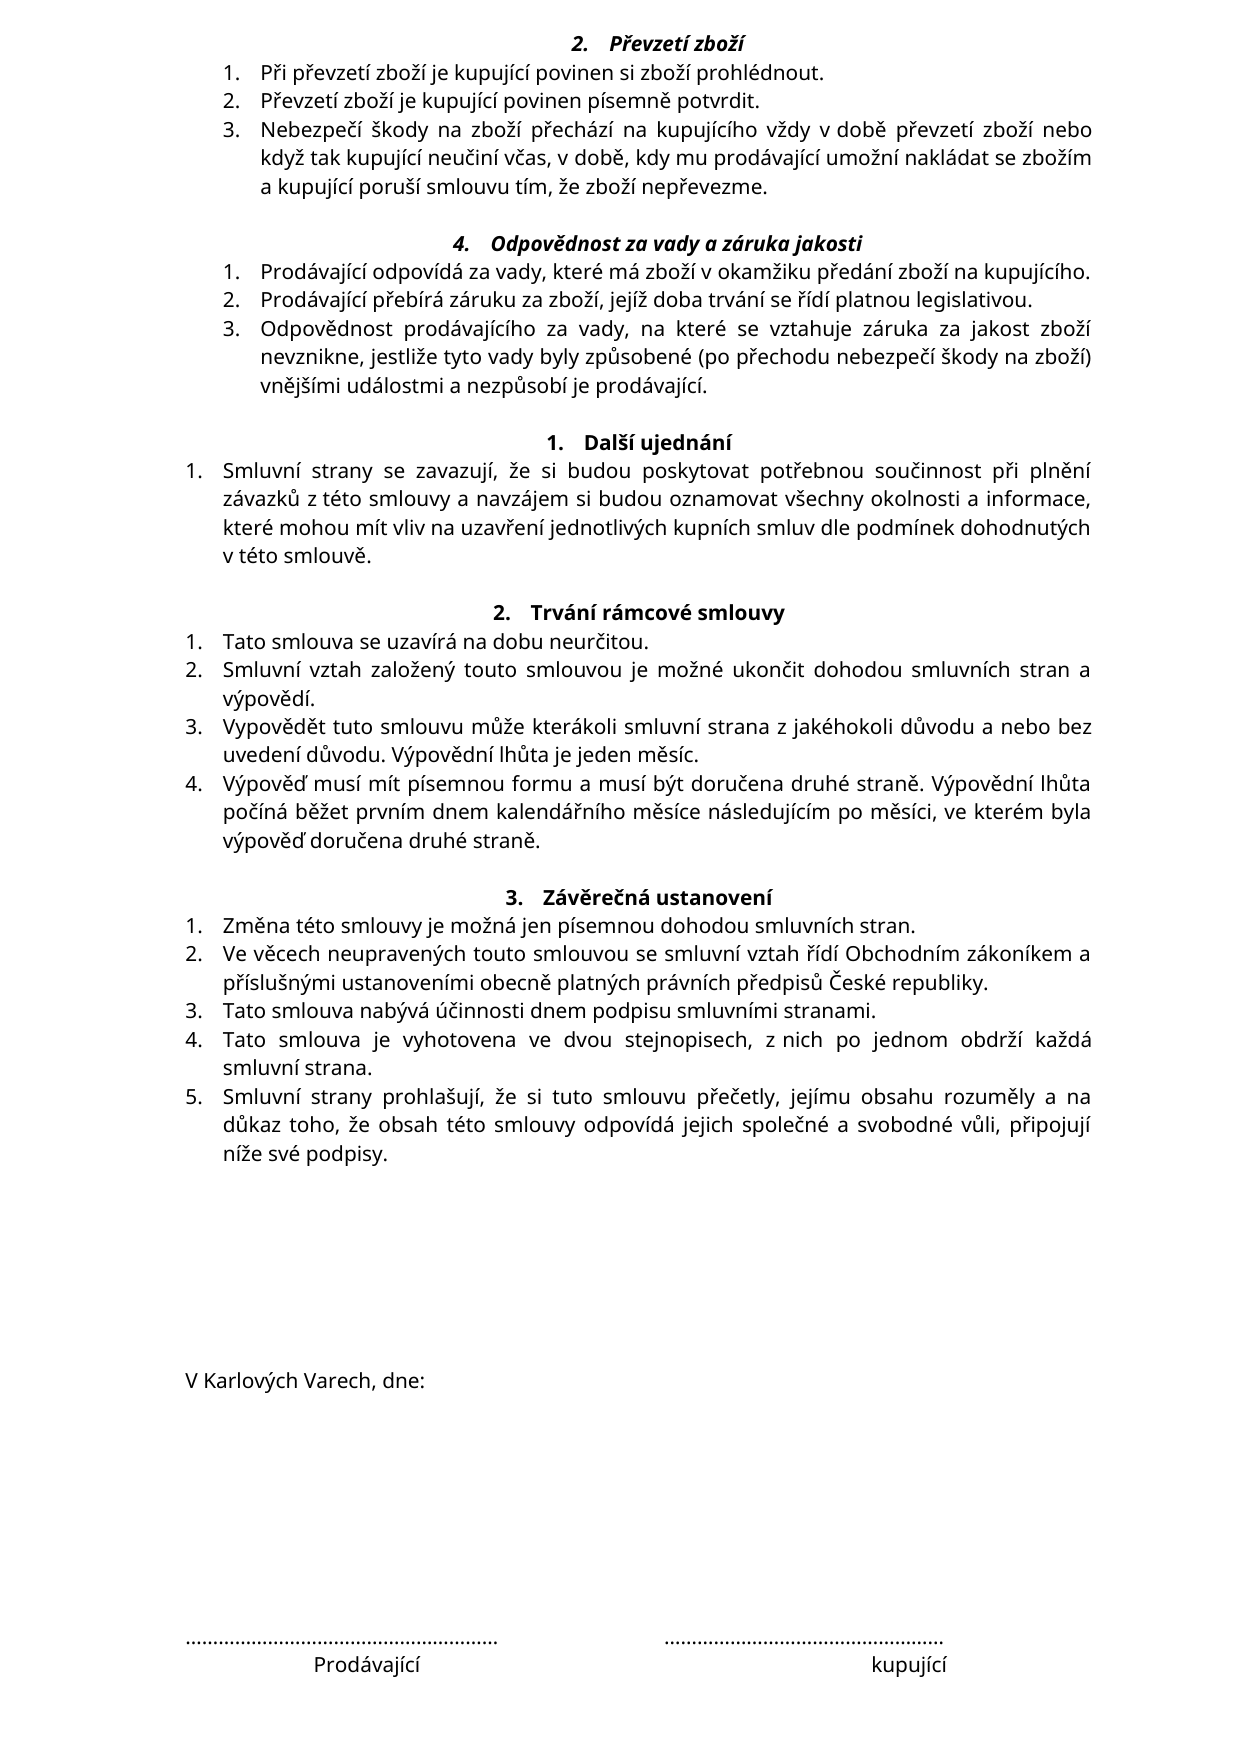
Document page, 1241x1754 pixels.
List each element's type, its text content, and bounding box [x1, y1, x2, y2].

list Výpověď musí mít písemnou formu a musí být doručena druhé straně. Výpovědní lhůta počíná běžet prvním dnem kalendářního měsíce následujícím po měsíci, ve kterém byla výpověď doručena druhé straně. [185, 769, 1092, 854]
text V Karlových Varech, dne: [185, 1366, 1092, 1394]
list Tato smlouva se uzavírá na dobu neurčitou. [185, 627, 1092, 655]
list Nebezpečí škody na zboží přechází na kupujícího vždy v době převzetí zboží nebo když tak kupující neučiní včas, v době, kdy mu prodávající umožní nakládat se zbožím a kupující poruší smlouvu tím, že zboží nepřevezme. [223, 115, 1092, 200]
list Odpovědnost za vady a záruka jakosti [223, 229, 1092, 257]
list Převzetí zboží [223, 29, 1092, 58]
list Prodávající odpovídá za vady, které má zboží v okamžiku předání zboží na kupujícího. [223, 257, 1092, 286]
list Smluvní strany prohlašují, že si tuto smlouvu přečetly, jejímu obsahu rozuměly a na důkaz toho, že obsah této smlouvy odpovídá jejich společné a svobodné vůli, připojují níže své podpisy. [185, 1082, 1092, 1167]
list Převzetí zboží je kupující povinen písemně potvrdit. [223, 86, 1092, 115]
list Tato smlouva je vyhotovena ve dvou stejnopisech, z nich po jednom obdrží každá smluvní strana. [185, 1025, 1092, 1082]
list Prodávající přebírá záruku za zboží, jejíž doba trvání se řídí platnou legislativou. [223, 286, 1092, 314]
list Ve věcech neupravených touto smlouvou se smluvní vztah řídí Obchodním zákoníkem a příslušnými ustanoveními obecně platných právních předpisů České republiky. [185, 939, 1092, 996]
list Tato smlouva nabývá účinnosti dnem podpisu smluvními stranami. [185, 996, 1092, 1025]
list Odpovědnost prodávajícího za vady, na které se vztahuje záruka za jakost zboží nevznikne, jestliže tyto vady byly způsobené (po přechodu nebezpečí škody na zboží) vnějšími událostmi a nezpůsobí je prodávající. [223, 314, 1092, 399]
list Vypovědět tuto smlouvu může kterákoli smluvní strana z jakéhokoli důvodu a nebo bez uvedení důvodu. Výpovědní lhůta je jeden měsíc. [185, 712, 1092, 769]
list Smluvní strany se zavazují, že si budou poskytovat potřebnou součinnost při plnění závazků z této smlouvy a navzájem si budou oznamovat všechny okolnosti a informace, které mohou mít vliv na uzavření jednotlivých kupních smluv dle podmínek dohodnutých v této smlouvě. [185, 456, 1092, 570]
list Smluvní vztah založený touto smlouvou je možné ukončit dohodou smluvních stran a výpovědí. [185, 655, 1092, 712]
text ………………………………………………… …………………………………………… [185, 1622, 1092, 1651]
list Další ujednání [185, 428, 1092, 456]
list Trvání rámcové smlouvy [185, 598, 1092, 627]
text Prodávající kupující [185, 1651, 1092, 1679]
list Závěrečná ustanovení [185, 883, 1092, 911]
list Změna této smlouvy je možná jen písemnou dohodou smluvních stran. [185, 911, 1092, 939]
list Při převzetí zboží je kupující povinen si zboží prohlédnout. [223, 58, 1092, 86]
